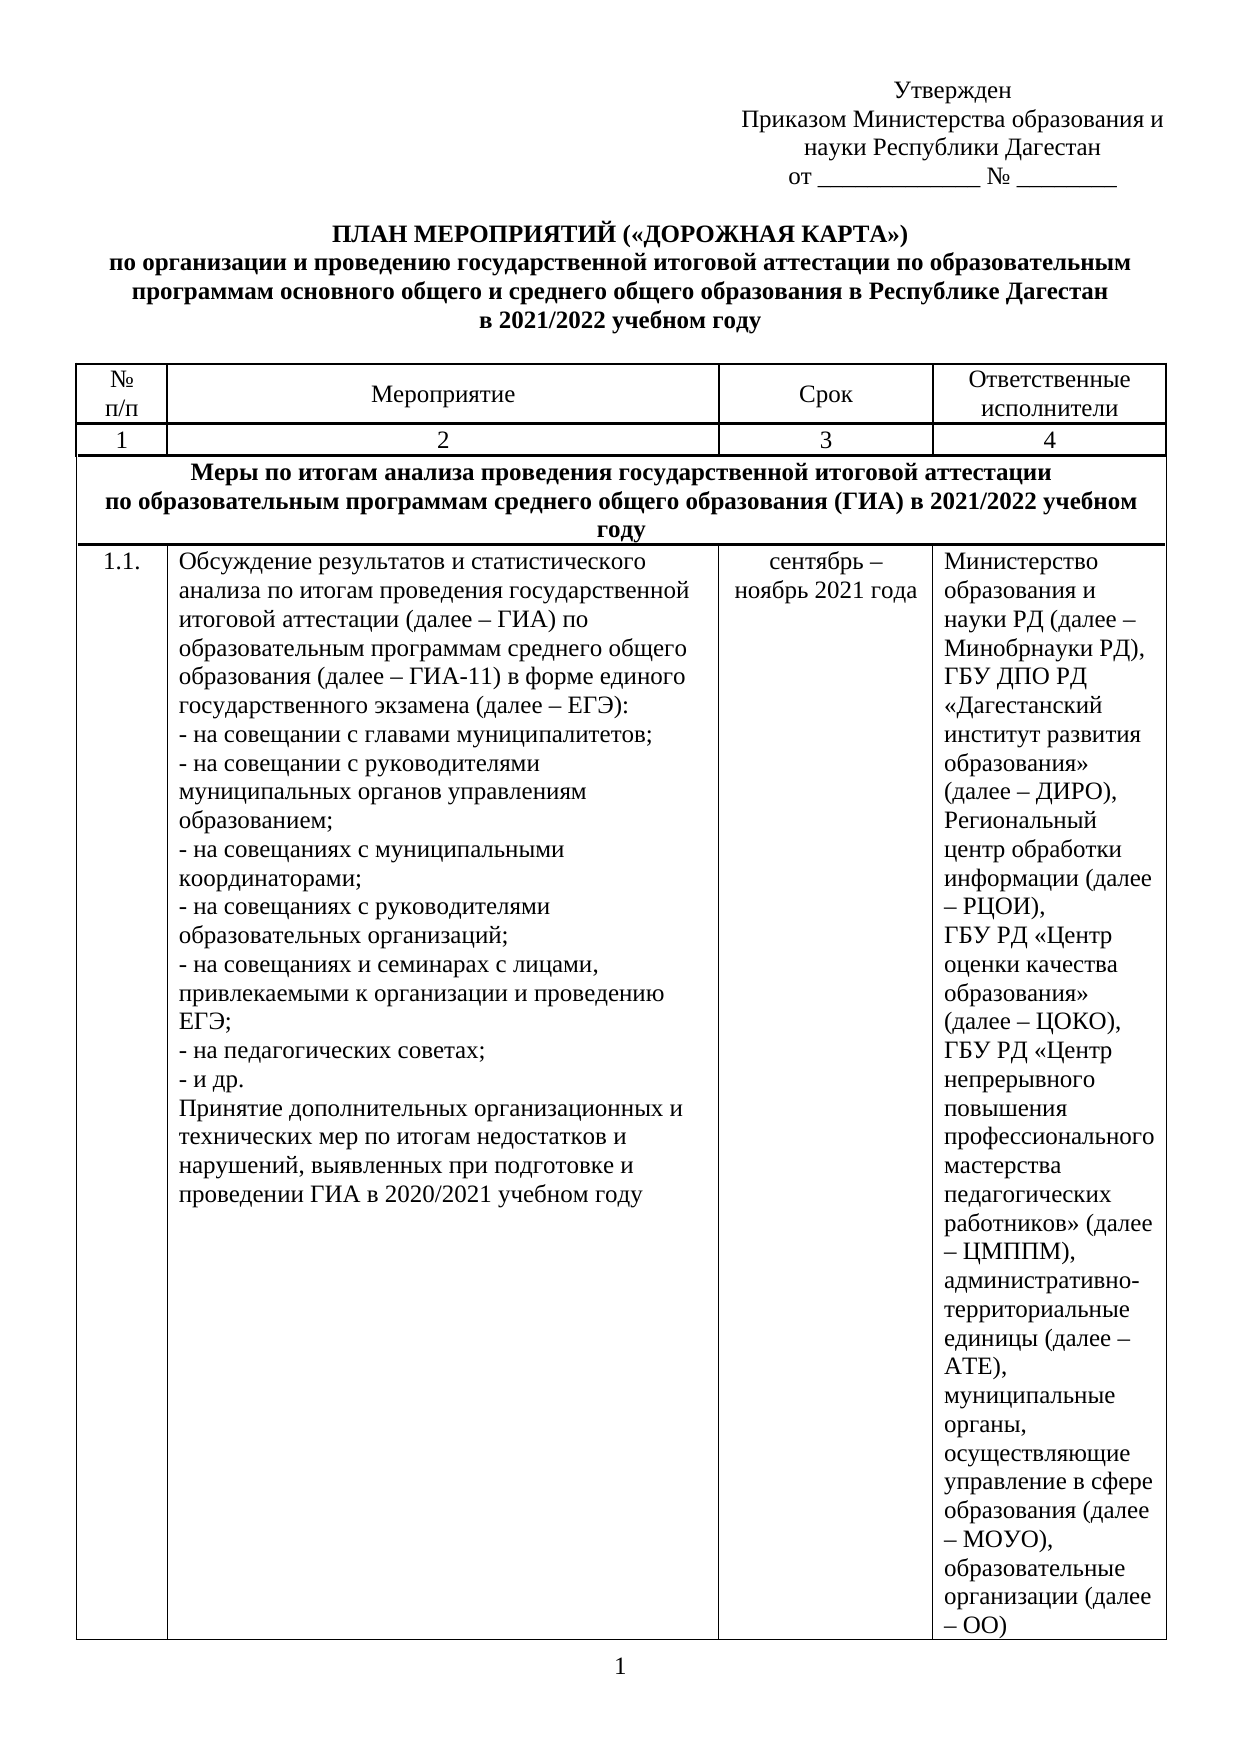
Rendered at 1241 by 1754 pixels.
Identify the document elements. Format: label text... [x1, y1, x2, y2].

table_cell 1.1. [77, 544, 167, 1639]
text по организации и проведению государственной итоговой аттестации по образовательным программам основного общего и среднего общего образования в Республике Дагестан [75, 247, 1165, 305]
text от _____________ № ________ [739, 161, 1165, 190]
table_cell сентябрь – ноябрь 2021 года [719, 546, 932, 1639]
table_header Срок [720, 365, 932, 422]
table_cell 3 [720, 425, 932, 454]
text ПЛАН МЕРОПРИЯТИЙ («ДОРОЖНАЯ КАРТА») [75, 219, 1165, 247]
table_cell 2 [168, 425, 718, 454]
table_header Мероприятие [168, 365, 718, 422]
table_cell Меры по итогам анализа проведения государственной итоговой аттестации по образовательным программам среднего общего образования (ГИА) в 2021/2022 учебном году [77, 455, 1166, 543]
table_cell 1 [77, 425, 166, 454]
table_cell Обсуждение результатов и статистического анализа по итогам проведения государственной итоговой аттестации (далее – ГИА) по образовательным программам среднего общего образования (далее – ГИА-11) в форме единого государственного экзамена (далее – ЕГЭ): - на совещании с главами муниципалитетов; - на совещании c руководителями муниципальных органов управлениям образованием; - на совещаниях с муниципальными координаторами; - на совещаниях с руководителями образовательных организаций; - на совещаниях и семинарах с лицами, привлекаемыми к организации и проведению ЕГЭ; - на педагогических советах; - и др. Принятие дополнительных организационных и технических мер по итогам недостатков и нарушений, выявленных при подготовке и проведении ГИА в 2020/2021 учебном году [168, 546, 718, 1639]
table_header № п/п [77, 365, 166, 422]
table_cell Министерство образования и науки РД (далее – Минобрнауки РД), ГБУ ДПО РД «Дагестанский институт развития образования» (далее – ДИРО), Региональный центр обработки информации (далее – РЦОИ), ГБУ РД «Центр оценки качества образования» (далее – ЦОКО), ГБУ РД «Центр непрерывного повышения профессионального мастерства педагогических работников» (далее – ЦМППМ), административно-территориальные единицы (далее – АТЕ), муниципальные органы, осуществляющие управление в сфере образования (далее – МОУО), образовательные организации (далее – ОО) [933, 543, 1166, 1639]
table_cell 4 [934, 425, 1165, 454]
text в 2021/2022 учебном году [75, 305, 1165, 334]
text Утвержден [739, 75, 1165, 104]
text Приказом Министерства образования и науки Республики Дагестан [739, 104, 1165, 161]
table_header Ответственные исполнители [934, 365, 1165, 422]
